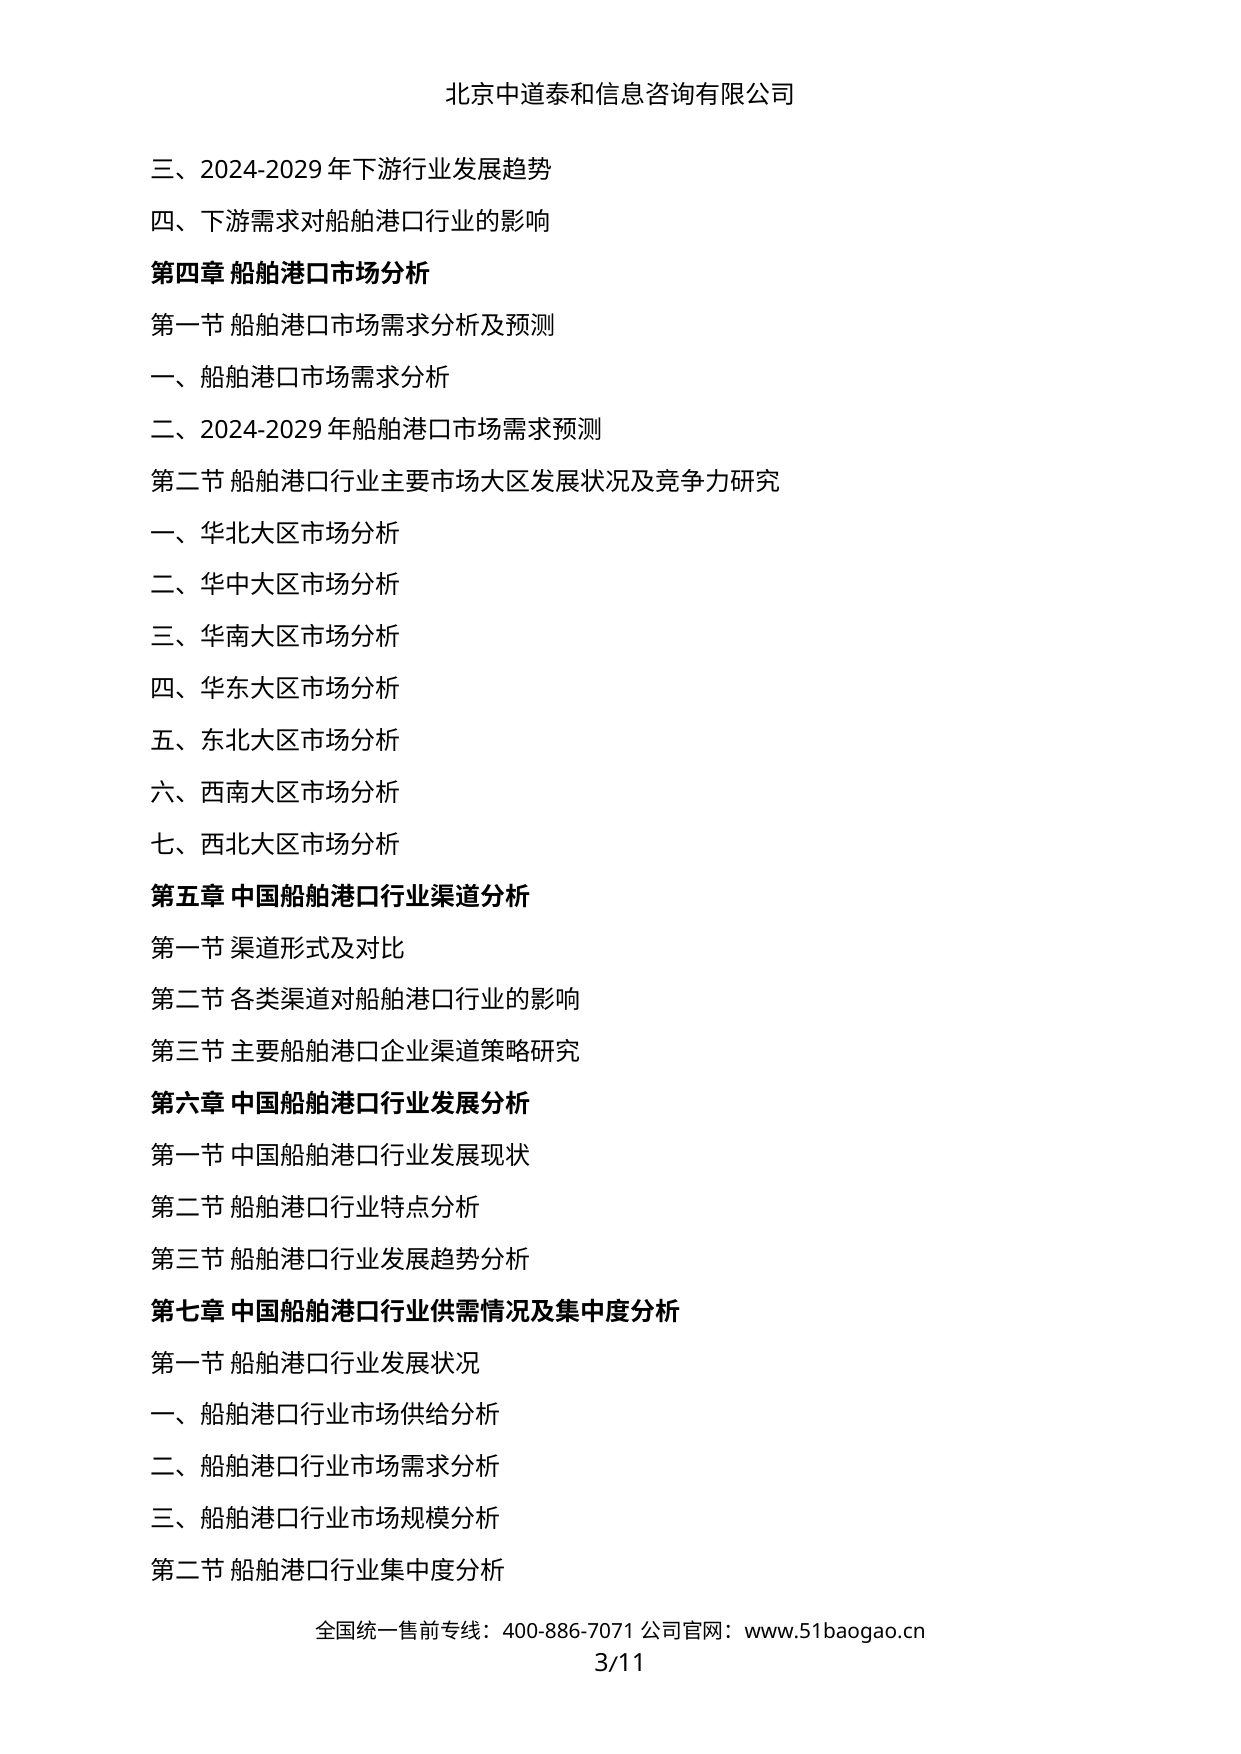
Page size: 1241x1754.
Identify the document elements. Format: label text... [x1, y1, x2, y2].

text 第三节 船舶港口行业发展趋势分析 [150, 1239, 1090, 1276]
text 六、西南大区市场分析 [150, 772, 1090, 809]
text 第一节 渠道形式及对比 [150, 928, 1090, 964]
text 三、华南大区市场分析 [150, 617, 1090, 653]
text 三、2024-2029年下游行业发展趋势 [150, 150, 1090, 186]
text 第一节 船舶港口市场需求分析及预测 [150, 306, 1090, 342]
text 第五章 中国船舶港口行业渠道分析 [150, 876, 1090, 912]
text 四、下游需求对船舶港口行业的影响 [150, 202, 1090, 238]
text 第三节 主要船舶港口企业渠道策略研究 [150, 1032, 1090, 1068]
text 一、华北大区市场分析 [150, 513, 1090, 549]
text 第一节 船舶港口行业发展状况 [150, 1343, 1090, 1379]
text 第二节 船舶港口行业特点分析 [150, 1187, 1090, 1224]
text 三、船舶港口行业市场规模分析 [150, 1499, 1090, 1535]
text 第六章 中国船舶港口行业发展分析 [150, 1084, 1090, 1120]
text 第二节 船舶港口行业集中度分析 [150, 1551, 1090, 1587]
text 四、华东大区市场分析 [150, 669, 1090, 705]
text 二、船舶港口行业市场需求分析 [150, 1447, 1090, 1483]
text 第四章 船舶港口市场分析 [150, 254, 1090, 290]
text 二、华中大区市场分析 [150, 565, 1090, 601]
text 二、2024-2029年船舶港口市场需求预测 [150, 409, 1090, 446]
text 第二节 各类渠道对船舶港口行业的影响 [150, 980, 1090, 1016]
text 第七章 中国船舶港口行业供需情况及集中度分析 [150, 1291, 1090, 1327]
text 第一节 中国船舶港口行业发展现状 [150, 1136, 1090, 1172]
text 一、船舶港口行业市场供给分析 [150, 1395, 1090, 1431]
text 七、西北大区市场分析 [150, 824, 1090, 861]
text 一、船舶港口市场需求分析 [150, 357, 1090, 394]
text 第二节 船舶港口行业主要市场大区发展状况及竞争力研究 [150, 461, 1090, 497]
text 五、东北大区市场分析 [150, 721, 1090, 757]
